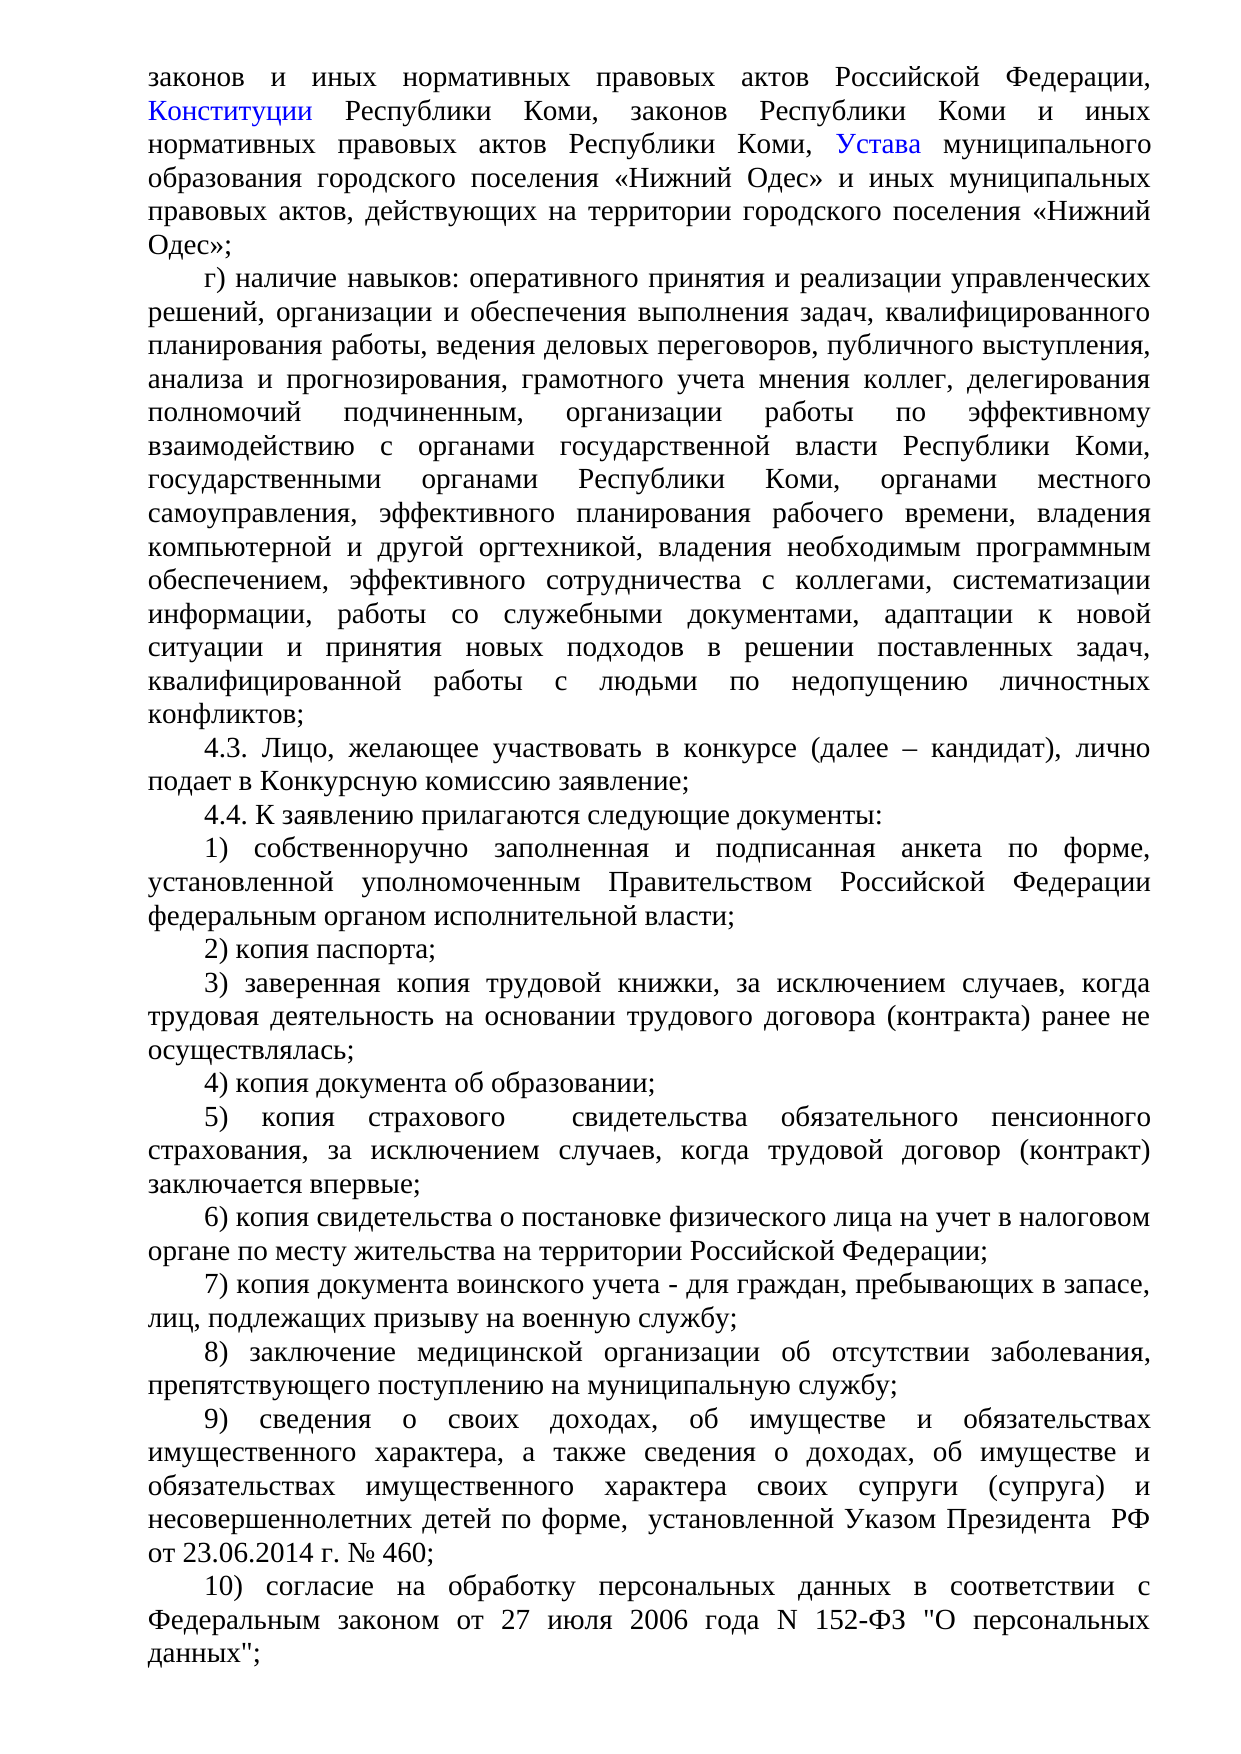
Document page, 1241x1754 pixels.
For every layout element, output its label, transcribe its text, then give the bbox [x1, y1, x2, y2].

text 4.3. Лицо, желающее участвовать в конкурсе (далее – кандидат), лично подает в Конкурсную комиссию заявление; [148, 730, 1152, 797]
text 1) собственноручно заполненная и подписанная анкета по форме, установленной уполномоченным Правительством Российской Федерации федеральным органом исполнительной власти; [148, 831, 1152, 931]
text 4.4. К заявлению прилагаются следующие документы: [148, 797, 1152, 831]
text 6) копия свидетельства о постановке физического лица на учет в налоговом органе по месту жительства на территории Российской Федерации; [148, 1199, 1152, 1267]
text 5) копия страхового свидетельства обязательного пенсионного страхования, за исключением случаев, когда трудовой договор (контракт) заключается впервые; [148, 1099, 1152, 1199]
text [148, 59, 1152, 260]
text 9) сведения о своих доходах, об имуществе и обязательствах имущественного характера, а также сведения о доходах, об имуществе и обязательствах имущественного характера своих супруги (супруга) и несовершеннолетних детей по форме, установленной Указом Президента РФ от 23.06.2014 г. № 460; [148, 1401, 1152, 1568]
text 2) копия паспорта; [148, 931, 1152, 965]
text 3) заверенная копия трудовой книжки, за исключением случаев, когда трудовая деятельность на основании трудового договора (контракта) ранее не осуществлялась; [148, 965, 1152, 1065]
text 8) заключение медицинской организации об отсутствии заболевания, препятствующего поступлению на муниципальную службу; [148, 1334, 1152, 1401]
text 10) согласие на обработку персональных данных в соответствии с Федеральным законом от 27 июля 2006 года N 152-ФЗ "О персональных данных"; [148, 1568, 1152, 1669]
text 4) копия документа об образовании; [148, 1065, 1152, 1099]
text г) наличие навыков: оперативного принятия и реализации управленческих решений, организации и обеспечения выполнения задач, квалифицированного планирования работы, ведения деловых переговоров, публичного выступления, анализа и прогнозирования, грамотного учета мнения коллег, делегирования полномочий подчиненным, организации работы по эффективному взаимодействию с органами государственной власти Республики Коми, государственными органами Республики Коми, органами местного самоуправления, эффективного планирования рабочего времени, владения компьютерной и другой оргтехникой, владения необходимым программным обеспечением, эффективного сотрудничества с коллегами, систематизации информации, работы со служебными документами, адаптации к новой ситуации и принятия новых подходов в решении поставленных задач, квалифицированной работы с людьми по недопущению личностных конфликтов; [148, 260, 1152, 730]
text 7) копия документа воинского учета - для граждан, пребывающих в запасе, лиц, подлежащих призыву на военную службу; [148, 1267, 1152, 1334]
